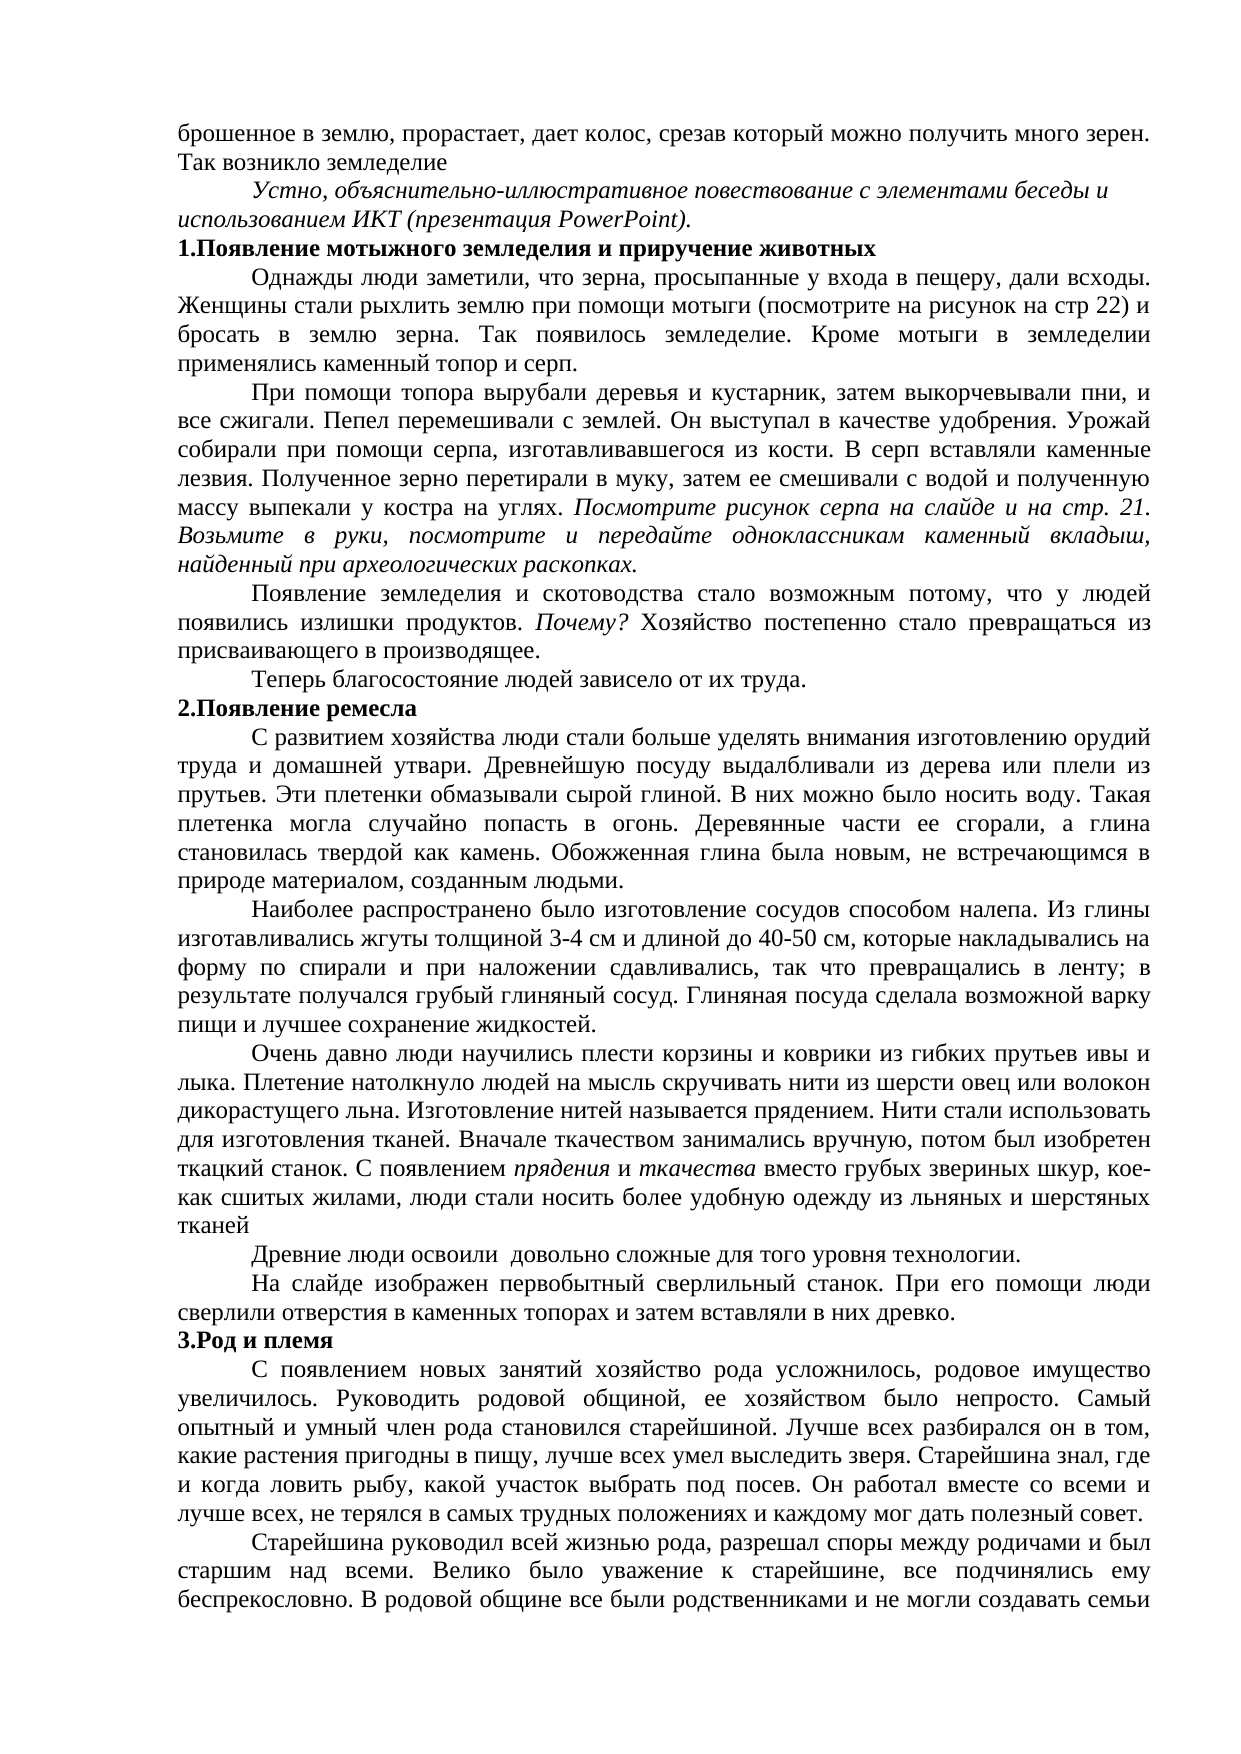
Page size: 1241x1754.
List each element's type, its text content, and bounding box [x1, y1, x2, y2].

text 1.Появление мотыжного земледелия и приручение животных [177, 233, 1152, 262]
text Очень давно люди научились плести корзины и коврики из гибких прутьев ивы и лыка. Плетение натолкнуло людей на мысль скручивать нити из шерсти овец или волокон дикорастущего льна. Изготовление нитей называется прядением. Нити стали использовать для изготовления тканей. Вначале ткачеством занимались вручную, потом был изобретен ткацкий станок. С появлением прядения и ткачества вместо грубых звериных шкур, кое-как сшитых жилами, люди стали носить более удобную одежду из льняных и шерстяных тканей [177, 1038, 1152, 1239]
text Однажды люди заметили, что зерна, просыпанные у входа в пещеру, дали всходы. Женщины стали рыхлить землю при помощи мотыги (посмотрите на рисунок на стр 22) и бросать в землю зерна. Так появилось земледелие. Кроме мотыги в земледелии применялись каменный топор и серп. [177, 262, 1152, 377]
text С появлением новых занятий хозяйство рода усложнилось, родовое имущество увеличилось. Руководить родовой общиной, ее хозяйством было непросто. Самый опытный и умный член рода становился старейшиной. Лучше всех разбирался он в том, какие растения пригодны в пищу, лучше всех умел выследить зверя. Старейшина знал, где и когда ловить рыбу, какой участок выбрать под посев. Он работал вместе со всеми и лучше всех, не терялся в самых трудных положениях и каждому мог дать полезный совет. [177, 1354, 1152, 1527]
text С развитием хозяйства люди стали больше уделять внимания изготовлению орудий труда и домашней утвари. Древнейшую посуду выдалбливали из дерева или плели из прутьев. Эти плетенки обмазывали сырой глиной. В них можно было носить воду. Такая плетенка могла случайно попасть в огонь. Деревянные части ее сгорали, а глина становилась твердой как камень. Обожженная глина была новым, не встречающимся в природе материалом, созданным людьми. [177, 722, 1152, 894]
text 2.Появление ремесла [177, 693, 1152, 722]
text Появление земледелия и скотоводства стало возможным потому, что у людей появились излишки продуктов. Почему? Хозяйство постепенно стало превращаться из присваивающего в производящее. [177, 578, 1152, 664]
text При помощи топора вырубали деревья и кустарник, затем выкорчевывали пни, и все сжигали. Пепел перемешивали с землей. Он выступал в качестве удобрения. Урожай собирали при помощи серпа, изготавливавшегося из кости. В серп вставляли каменные лезвия. Полученное зерно перетирали в муку, затем ее смешивали с водой и полученную массу выпекали у костра на углях. Посмотрите рисунок серпа на слайде и на стр. 21. Возьмите в руки, посмотрите и передайте одноклассникам каменный вкладыш, найденный при археологических раскопках. [177, 377, 1152, 578]
text Древние люди освоили довольно сложные для того уровня технологии. [177, 1239, 1152, 1268]
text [177, 1527, 1152, 1613]
text Устно, объяснительно-иллюстративное повествование с элементами беседы и использованием ИКТ (презентация PowerPoint). [177, 176, 1152, 233]
text 3.Род и племя [177, 1326, 1152, 1354]
text На слайде изображен первобытный сверлильный станок. При его помощи люди сверлили отверстия в каменных топорах и затем вставляли в них древко. [177, 1268, 1152, 1326]
text Теперь благосостояние людей зависело от их труда. [177, 664, 1152, 693]
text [177, 118, 1152, 176]
text Наиболее распространено было изготовление сосудов способом налепа. Из глины изготавливались жгуты толщиной 3- и длиной до 40-, которые накладывались на форму по спирали и при наложении сдавливались, так что превращались в ленту; в результате получался грубый глиняный сосуд. Глиняная посуда сделала возможной варку пищи и лучшее сохранение жидкостей. [177, 894, 1152, 1038]
